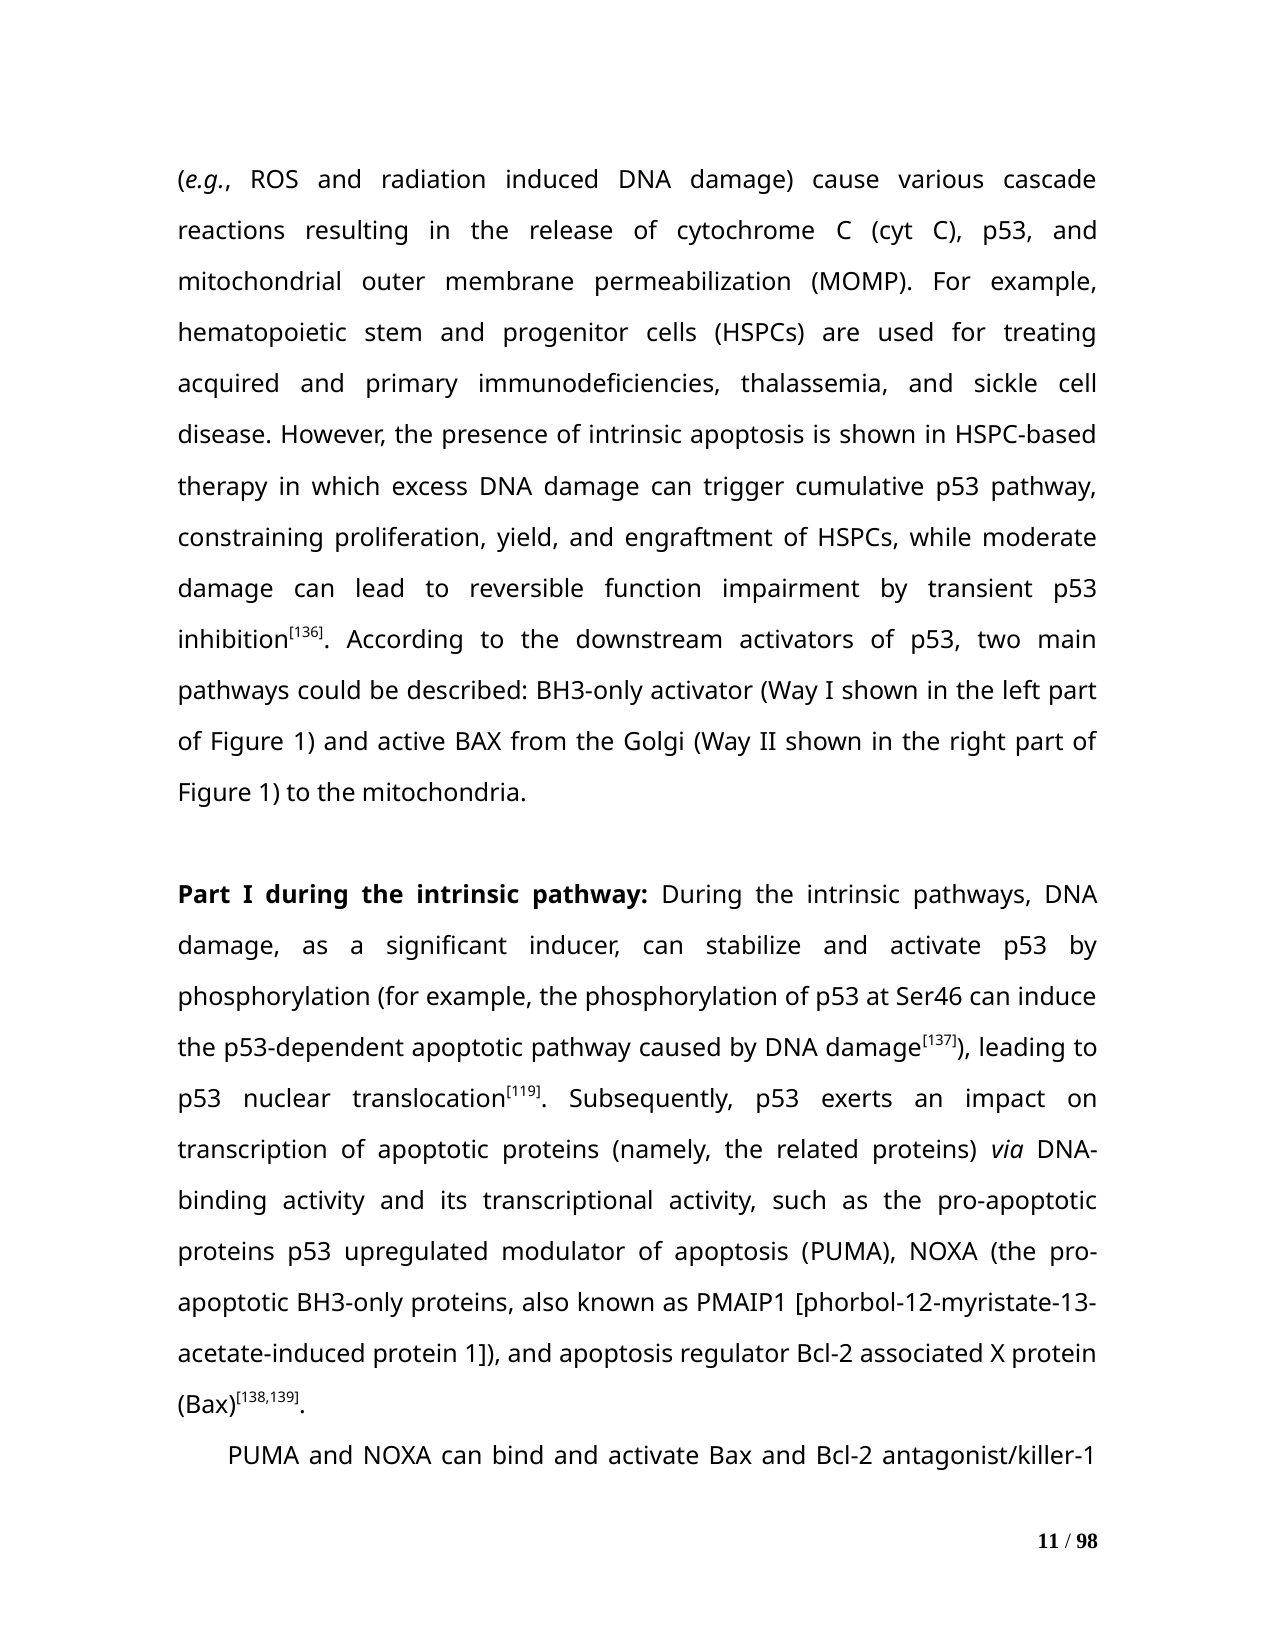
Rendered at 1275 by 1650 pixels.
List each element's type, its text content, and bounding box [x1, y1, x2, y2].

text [177, 1438, 1098, 1472]
text Part I during the intrinsic pathway: During the intrinsic pathways, DNA damage, as a significant inducer, can stabilize and activate p53 by phosphorylation (for example, the phosphorylation of p53 at Ser46 can induce the p53-dependent apoptotic pathway caused by DNA damage[137]), leading to p53 nuclear translocation[119]. Subsequently, p53 exerts an impact on transcription of apoptotic proteins (namely, the related proteins) via DNA-binding activity and its transcriptional activity, such as the pro-apoptotic proteins p53 upregulated modulator of apoptosis (PUMA), NOXA (the pro-apoptotic BH3-only proteins, also known as PMAIP1 [phorbol-12-myristate-13-acetate-induced protein 1]), and apoptosis regulator Bcl-2 associated X protein (Bax)[138,139]. [177, 876, 1098, 1421]
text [177, 162, 1098, 808]
